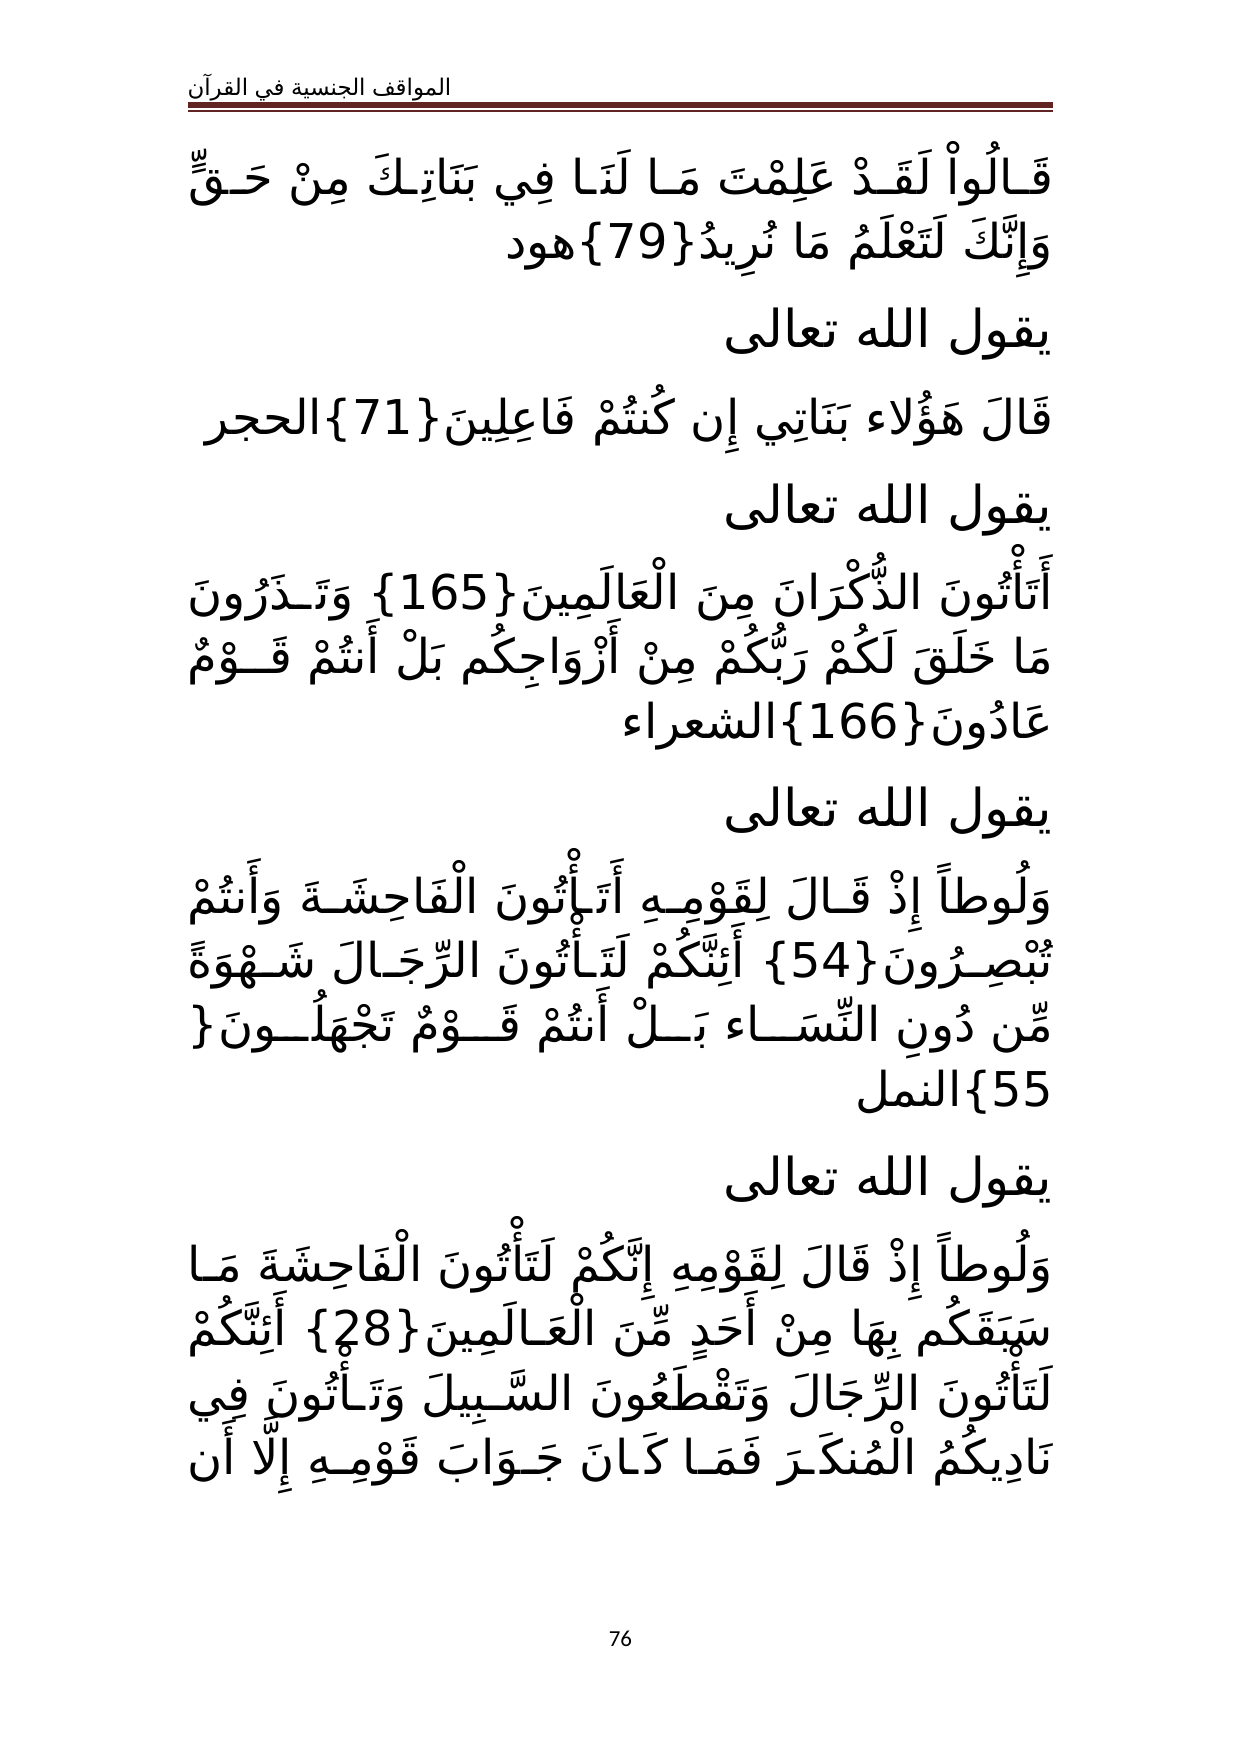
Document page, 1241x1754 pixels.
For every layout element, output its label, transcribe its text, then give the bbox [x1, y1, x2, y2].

text يقول الله تعالى [187, 1147, 1053, 1207]
text وَلُوطاً إِذْ قَالَ لِقَوْمِهِ أَتَأْتُونَ الْفَاحِشَةَ وَأَنتُمْ تُبْصِرُونَ{54} أَئِنَّكُمْ لَتَأْتُونَ الرِّجَالَ شَهْوَةً مِّن دُونِ النِّسَاء بَلْ أَنتُمْ قَوْمٌ تَجْهَلُونَ{55}النمل [187, 869, 1053, 1117]
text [187, 1237, 1053, 1485]
text يقول الله تعالى [187, 299, 1053, 360]
text قَالُواْ لَقَدْ عَلِمْتَ مَا لَنَا فِي بَنَاتِكَ مِنْ حَقٍّ وَإِنَّكَ لَتَعْلَمُ مَا نُرِيدُ{79}هود [187, 150, 1053, 270]
text قَالَ هَؤُلاء بَنَاتِي إِن كُنتُمْ فَاعِلِينَ{71}الحجر [187, 390, 1053, 446]
text أَتَأْتُونَ الذُّكْرَانَ مِنَ الْعَالَمِينَ{165} وَتَذَرُونَ مَا خَلَقَ لَكُمْ رَبُّكُمْ مِنْ أَزْوَاجِكُم بَلْ أَنتُمْ قَوْمٌ عَادُونَ{166}الشعراء [187, 565, 1053, 749]
text يقول الله تعالى [187, 778, 1053, 839]
text يقول الله تعالى [187, 475, 1053, 535]
